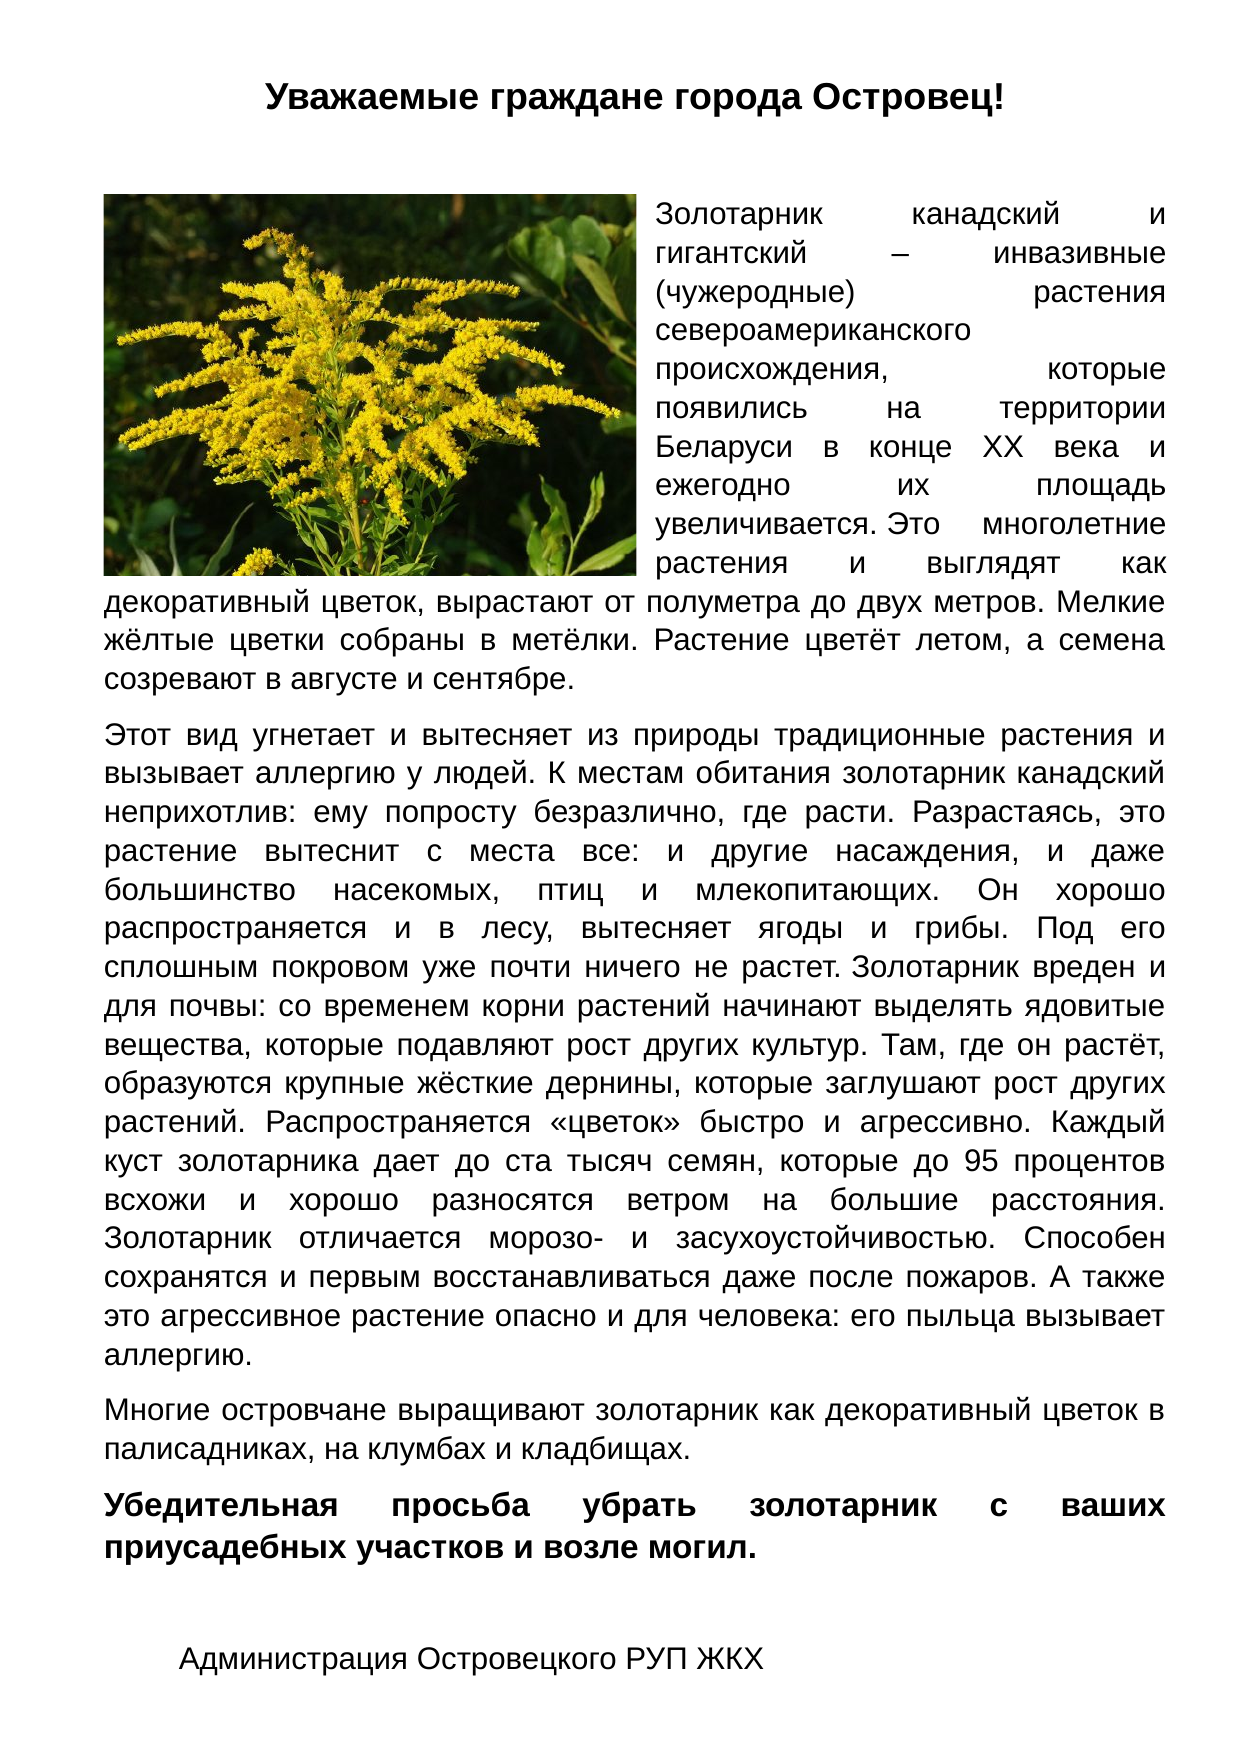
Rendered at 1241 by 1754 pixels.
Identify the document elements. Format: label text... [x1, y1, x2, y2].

text Администрация Островецкого РУП ЖКХ [103, 1640, 1167, 1676]
text Этот вид угнетает и вытесняет из природы традиционные растения и вызывает аллергию у людей. К местам обитания золотарник канадский неприхотлив: ему попросту безразлично, где расти. Разрастаясь, это растение вытеснит с места все: и другие насаждения, и даже большинство насекомых, птиц и млекопитающих. Он хорошо распространяется и в лесу, вытесняет ягоды и грибы. Под его сплошным покровом уже почти ничего не растет. Золотарник вреден и для почвы: со временем корни растений начинают выделять ядовитые вещества, которые подавляют рост других культур. Там, где он растёт, образуются крупные жёсткие дернины, которые заглушают рост других растений. Распространяется «цветок» быстро и агрессивно. Каждый куст золотарника дает до ста тысяч семян, которые до 95 процентов всхожи и хорошо разносятся ветром на большие расстояния. Золотарник отличается морозо- и засухоустойчивостью. Способен сохранятся и первым восстанавливаться даже после пожаров. А также это агрессивное растение опасно и для человека: его пыльца вызывает аллергию. [103, 716, 1167, 1372]
text Убедительная просьба убрать золотарник с ваших приусадебных участков и возле могил. [103, 1485, 1167, 1565]
picture [103, 194, 637, 576]
text Уважаемые граждане города Островец! [103, 74, 1167, 117]
text Многие островчане выращивают золотарник как декоративный цветок в палисадниках, на клумбах и кладбищах. [103, 1391, 1167, 1466]
